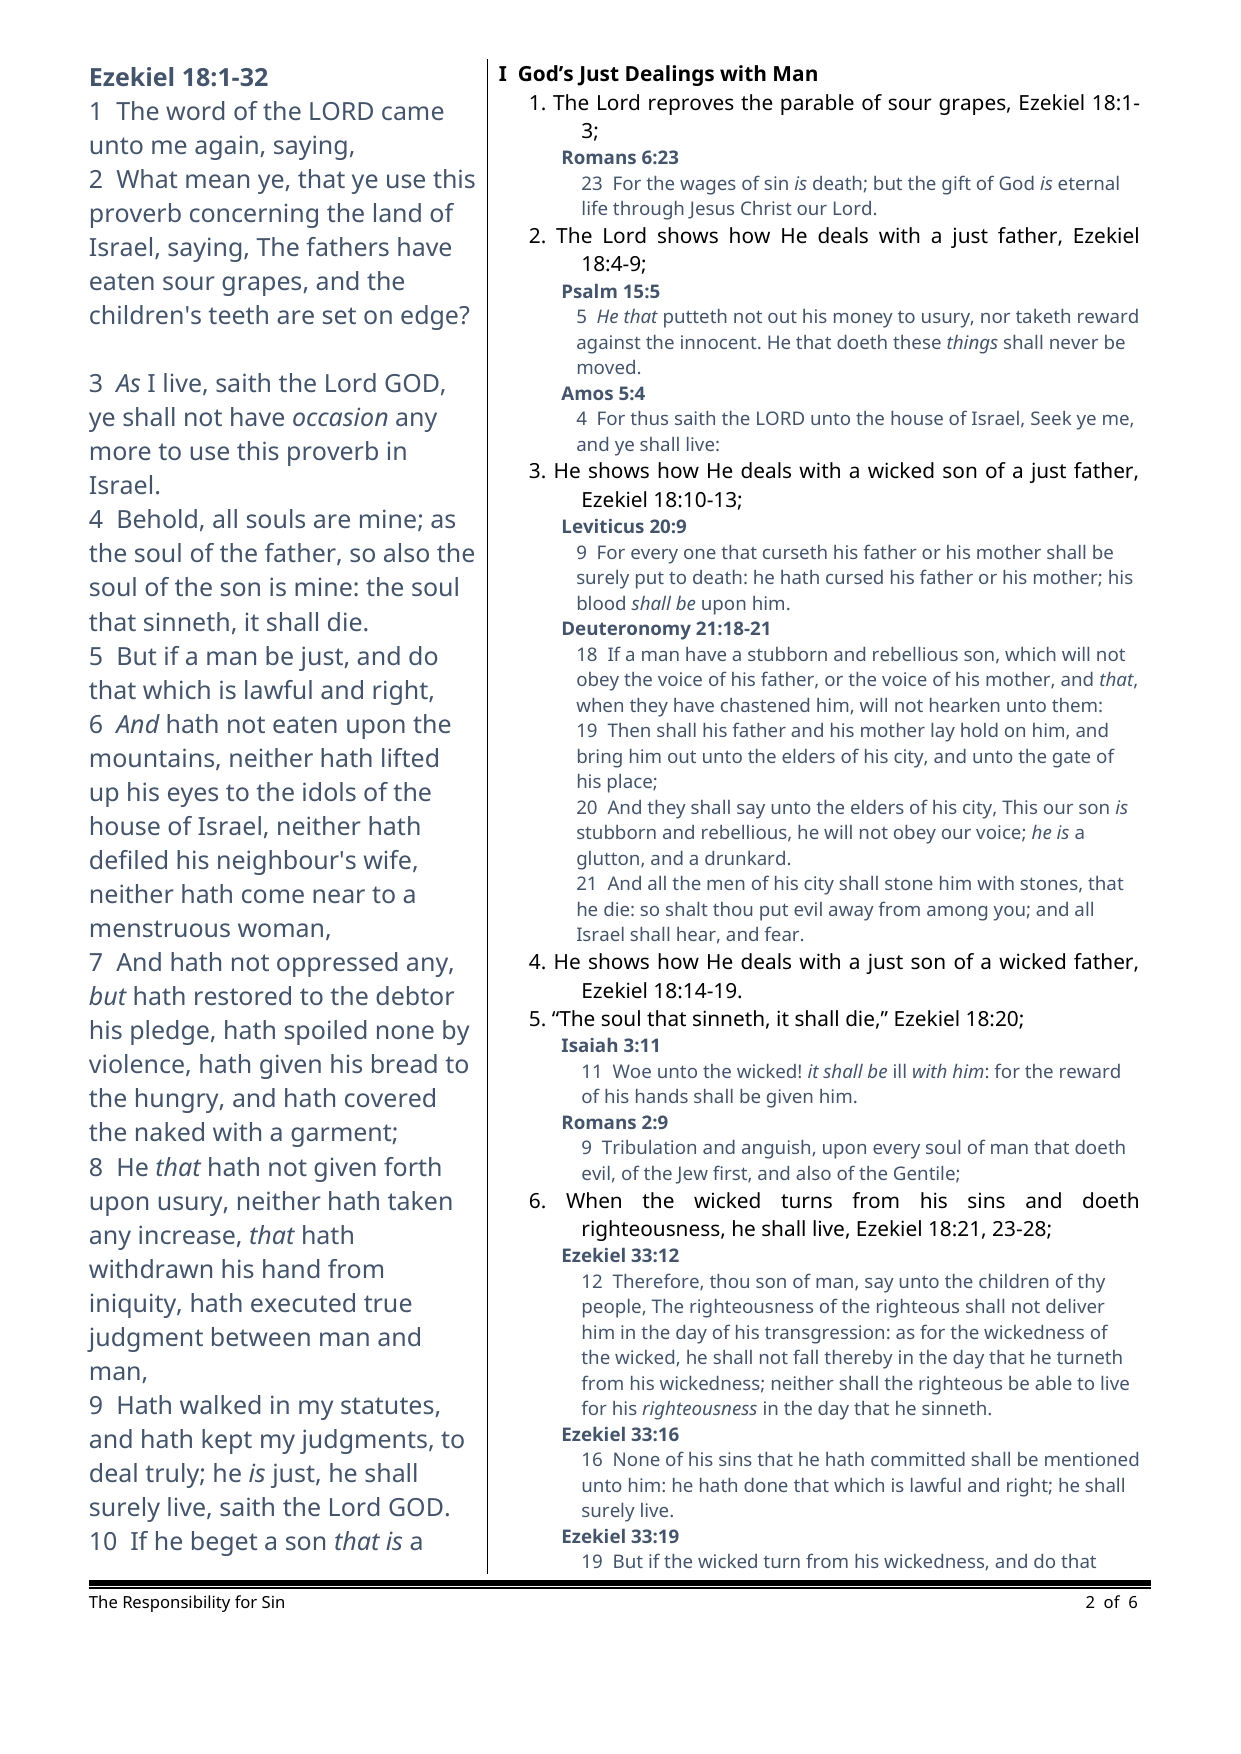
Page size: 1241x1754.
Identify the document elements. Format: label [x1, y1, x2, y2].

table_cell [78, 59, 487, 1574]
table_cell [488, 59, 1152, 1574]
